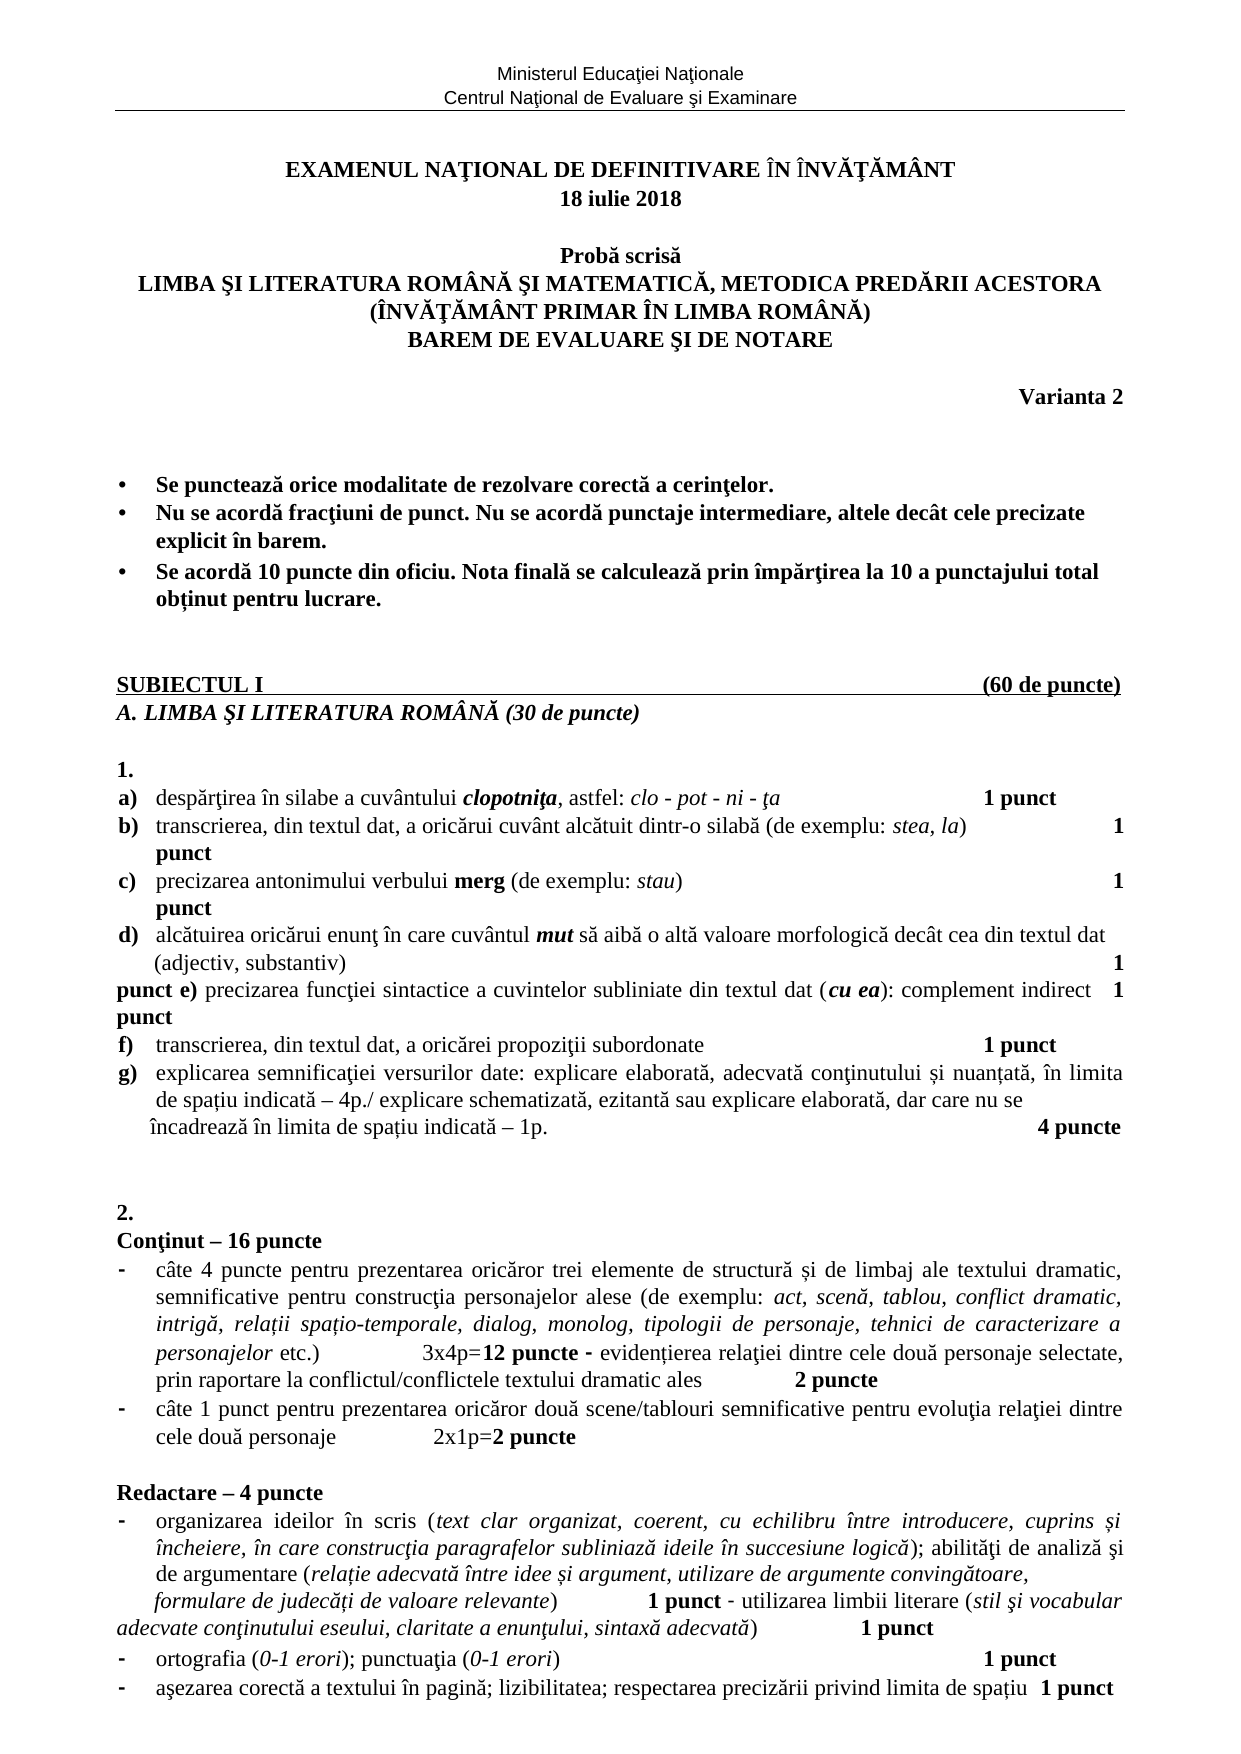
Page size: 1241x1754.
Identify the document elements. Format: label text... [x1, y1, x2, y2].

text 1. [116, 757, 1127, 783]
text Ministerul Educaţiei Naţionale [118, 63, 1123, 84]
list transcrierea, din textul dat, a oricărei propoziţii subordonate 1 punct [118, 1031, 1124, 1057]
text încadrează în limita de spațiu indicată – 1p. 4 puncte [118, 1113, 1127, 1139]
list despărţirea în silabe a cuvântului clopotniţa, astfel: clo - pot - ni - ţa 1 punct [118, 784, 1124, 811]
list precizarea antonimului verbului merg (de exemplu: stau) 1 punct [118, 867, 1124, 920]
text Varianta 2 [118, 383, 1123, 410]
list câte 1 punct pentru prezentarea oricăror două scene/tablouri semnificative pentru evoluţia relaţiei dintre cele două personaje 2x1p=2 puncte [118, 1394, 1124, 1449]
text formulare de judecăți de valoare relevante) 1 punct - utilizarea limbii literare (stil şi vocabular adecvate conţinutului eseului, claritate a enunţului, sintaxă adecvată) 1 punct [116, 1587, 1124, 1641]
list transcrierea, din textul dat, a oricărui cuvânt alcătuit dintr-o silabă (de exemplu: stea, la) 1 punct [118, 812, 1124, 866]
text EXAMENUL NAŢIONAL DE DEFINITIVARE ÎN ÎNVĂŢĂMÂNT [118, 156, 1122, 183]
text Conţinut – 16 puncte [116, 1227, 1127, 1253]
list explicarea semnificaţiei versurilor date: explicare elaborată, adecvată conţinutului și nuanțată, în limita de spațiu indicată – 4p./ explicare schematizată, ezitantă sau explicare elaborată, dar care nu se [118, 1058, 1124, 1112]
text Centrul Naţional de Evaluare şi Examinare [118, 87, 1123, 108]
text SUBIECTUL I (60 de puncte) [116, 671, 1127, 697]
text BAREM DE EVALUARE ŞI DE NOTARE [118, 326, 1123, 353]
list Nu se acordă fracţiuni de punct. Nu se acordă punctaje intermediare, altele decât cele precizate explicit în barem. [118, 499, 1127, 553]
text Redactare – 4 puncte [116, 1479, 1127, 1505]
text (adjectiv, substantiv) 1 punct e) precizarea funcţiei sintactice a cuvintelor subliniate din textul dat (cu ea): complement indirect 1 punct [116, 949, 1124, 1030]
list ortografia (0-1 erori); punctuaţia (0-1 erori) 1 punct [118, 1644, 1124, 1672]
list organizarea ideilor în scris (text clar organizat, coerent, cu echilibru între introducere, cuprins și încheiere, în care construcţia paragrafelor subliniază ideile în succesiune logică); abilităţi de analiză şi de argumentare (relație adecvată între idee și argument, utilizare de argumente convingătoare, [118, 1507, 1124, 1587]
text 18 iulie 2018 [118, 185, 1123, 211]
list alcătuirea oricărui enunţ în care cuvântul mut să aibă o altă valoare morfologică decât cea din textul dat [118, 921, 1124, 948]
text LIMBA ŞI LITERATURA ROMÂNĂ ŞI MATEMATICĂ, METODICA PREDĂRII ACESTORA [138, 270, 1127, 296]
list Se acordă 10 puncte din oficiu. Nota finală se calculează prin împărţirea la 10 a punctajului total obținut pentru lucrare. [118, 558, 1127, 612]
list Se punctează orice modalitate de rezolvare corectă a cerinţelor. [118, 471, 1127, 497]
text (ÎNVĂŢĂMÂNT PRIMAR ÎN LIMBA ROMÂNĂ) [118, 298, 1123, 324]
text 2. [116, 1199, 1127, 1225]
text Probă scrisă [118, 242, 1123, 268]
subtitle A. LIMBA ŞI LITERATURA ROMÂNĂ (30 de puncte) [116, 699, 1127, 726]
list aşezarea corectă a textului în pagină; lizibilitatea; respectarea precizării privind limita de spațiu 1 punct [118, 1673, 1124, 1701]
list câte 4 puncte pentru prezentarea oricăror trei elemente de structură și de limbaj ale textului dramatic, semnificative pentru construcţia personajelor alese (de exemplu: act, scenă, tablou, conflict dramatic, intrigă, relații spațio-temporale, dialog, monolog, tipologii de personaje, tehnici de caracterizare a personajelor etc.) 3x4p=12 puncte - evidențierea relaţiei dintre cele două personaje selectate, prin raportare la conflictul/conflictele textului dramatic ales 2 puncte [118, 1255, 1124, 1393]
